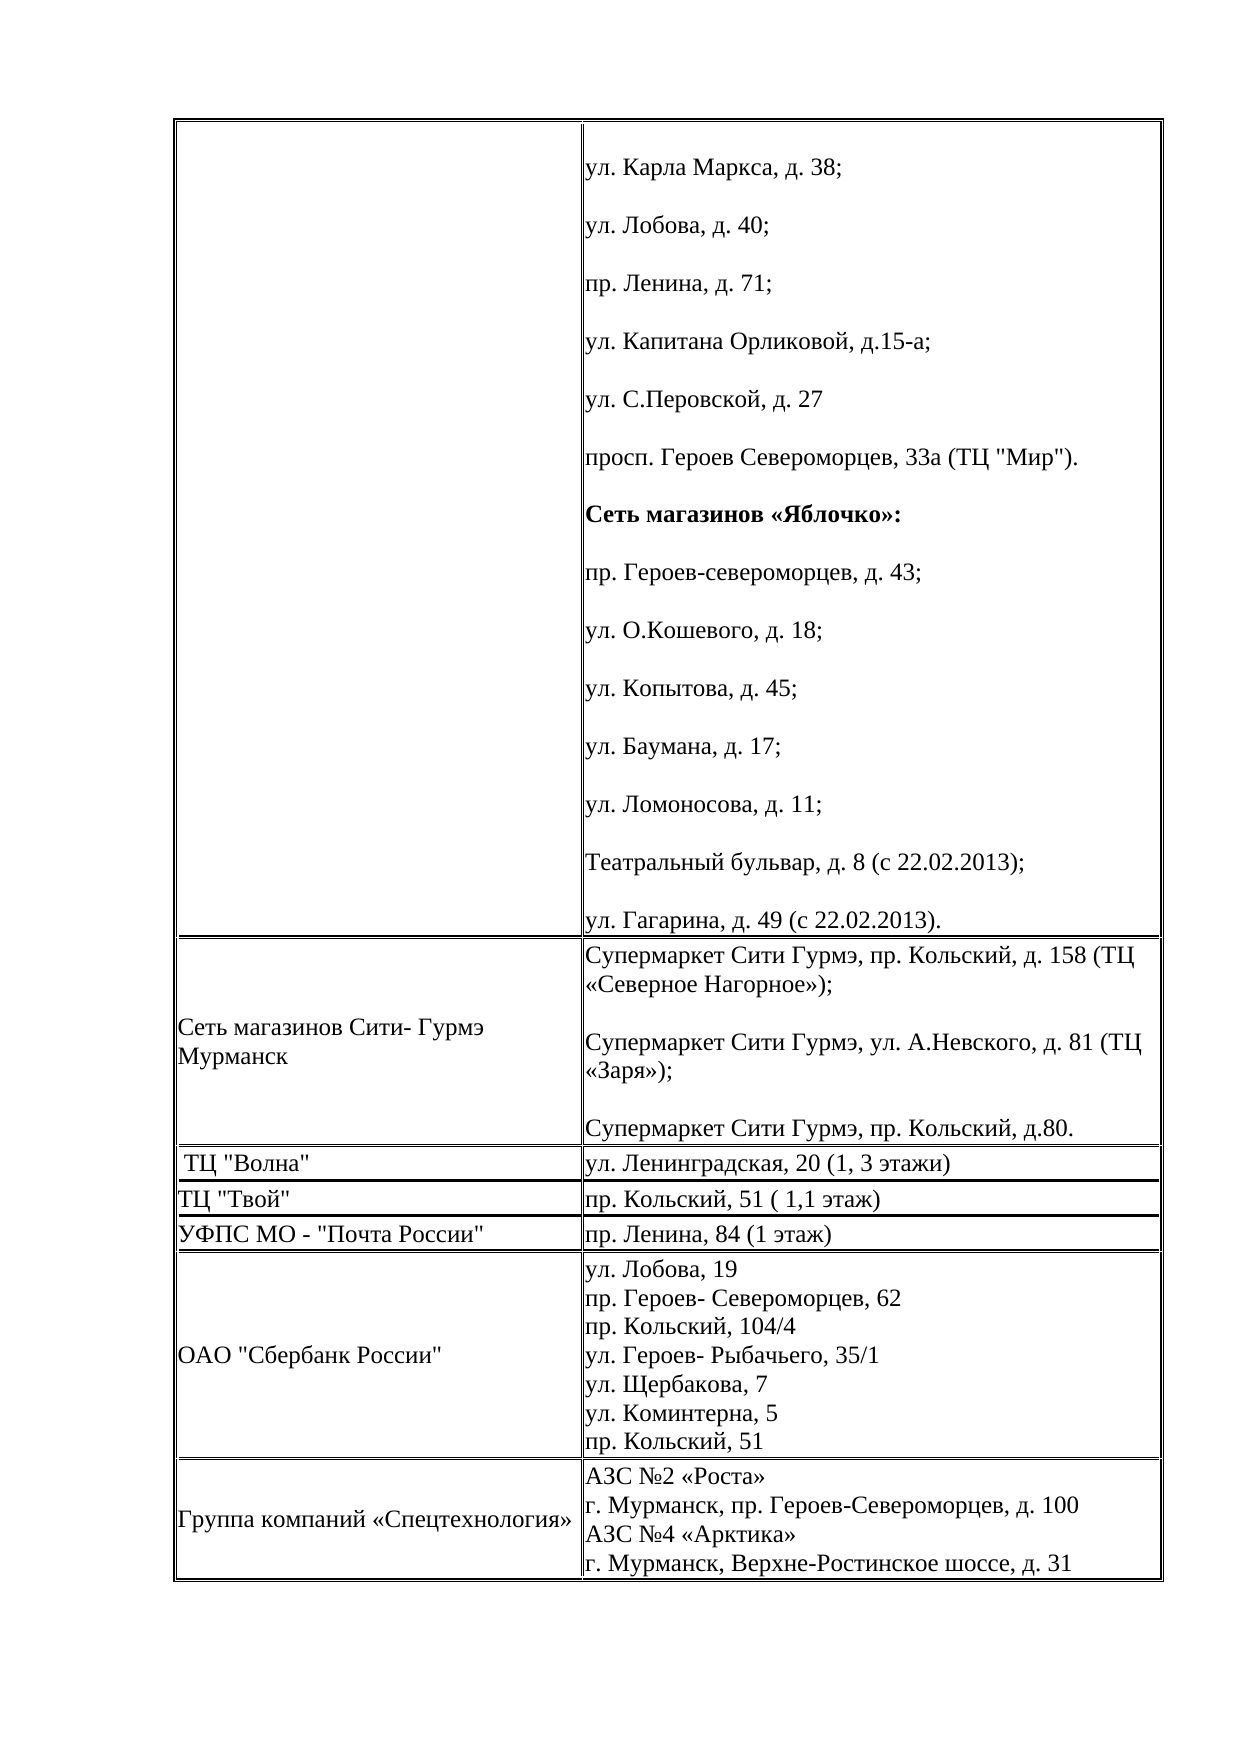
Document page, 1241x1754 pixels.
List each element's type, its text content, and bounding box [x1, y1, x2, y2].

table_cell ТЦ "Волна" [175, 1144, 583, 1179]
table_cell Сеть магазинов Сити- Гурмэ Мурманск [177, 935, 581, 1144]
table_cell Супермаркет Сити Гурмэ, пр. Кольский, д. 158 (ТЦ «Северное Нагорное»); Супермаркет Сити Гурмэ, ул. А.Невского, д. 81 (ТЦ «Заря»); Супермаркет Сити Гурмэ, пр. Кольский, д.80. [584, 935, 1161, 1144]
table_cell УФПС МО - "Почта России" [177, 1214, 581, 1249]
table_cell Группа компаний «Спецтехнология» [175, 1457, 583, 1578]
table_cell пр. Кольский, 51 ( 1,1 этаж) [584, 1179, 1160, 1214]
table_cell АЗС №2 «Роста» г. Мурманск, пр. Героев-Североморцев, д. 100 АЗС №4 «Арктика» г. Мурманск, Верхне-Ростинское шоссе, д. 31 [583, 1457, 1162, 1578]
table_cell ул. Ленинградская, 20 (1, 3 этажи) [583, 1144, 1162, 1179]
table_cell пр. Ленина, 84 (1 этаж) [584, 1214, 1160, 1249]
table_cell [177, 122, 583, 935]
table_cell ОАО "Сбербанк России" [177, 1249, 581, 1457]
table_cell ул. Лобова, 19 пр. Героев- Североморцев, 62 пр. Кольский, 104/4 ул. Героев- Рыбачьего, 35/1 ул. Щербакова, 7 ул. Коминтерна, 5 пр. Кольский, 51 [584, 1249, 1161, 1457]
table_cell ТЦ "Твой" [177, 1179, 581, 1214]
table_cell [583, 122, 1160, 935]
